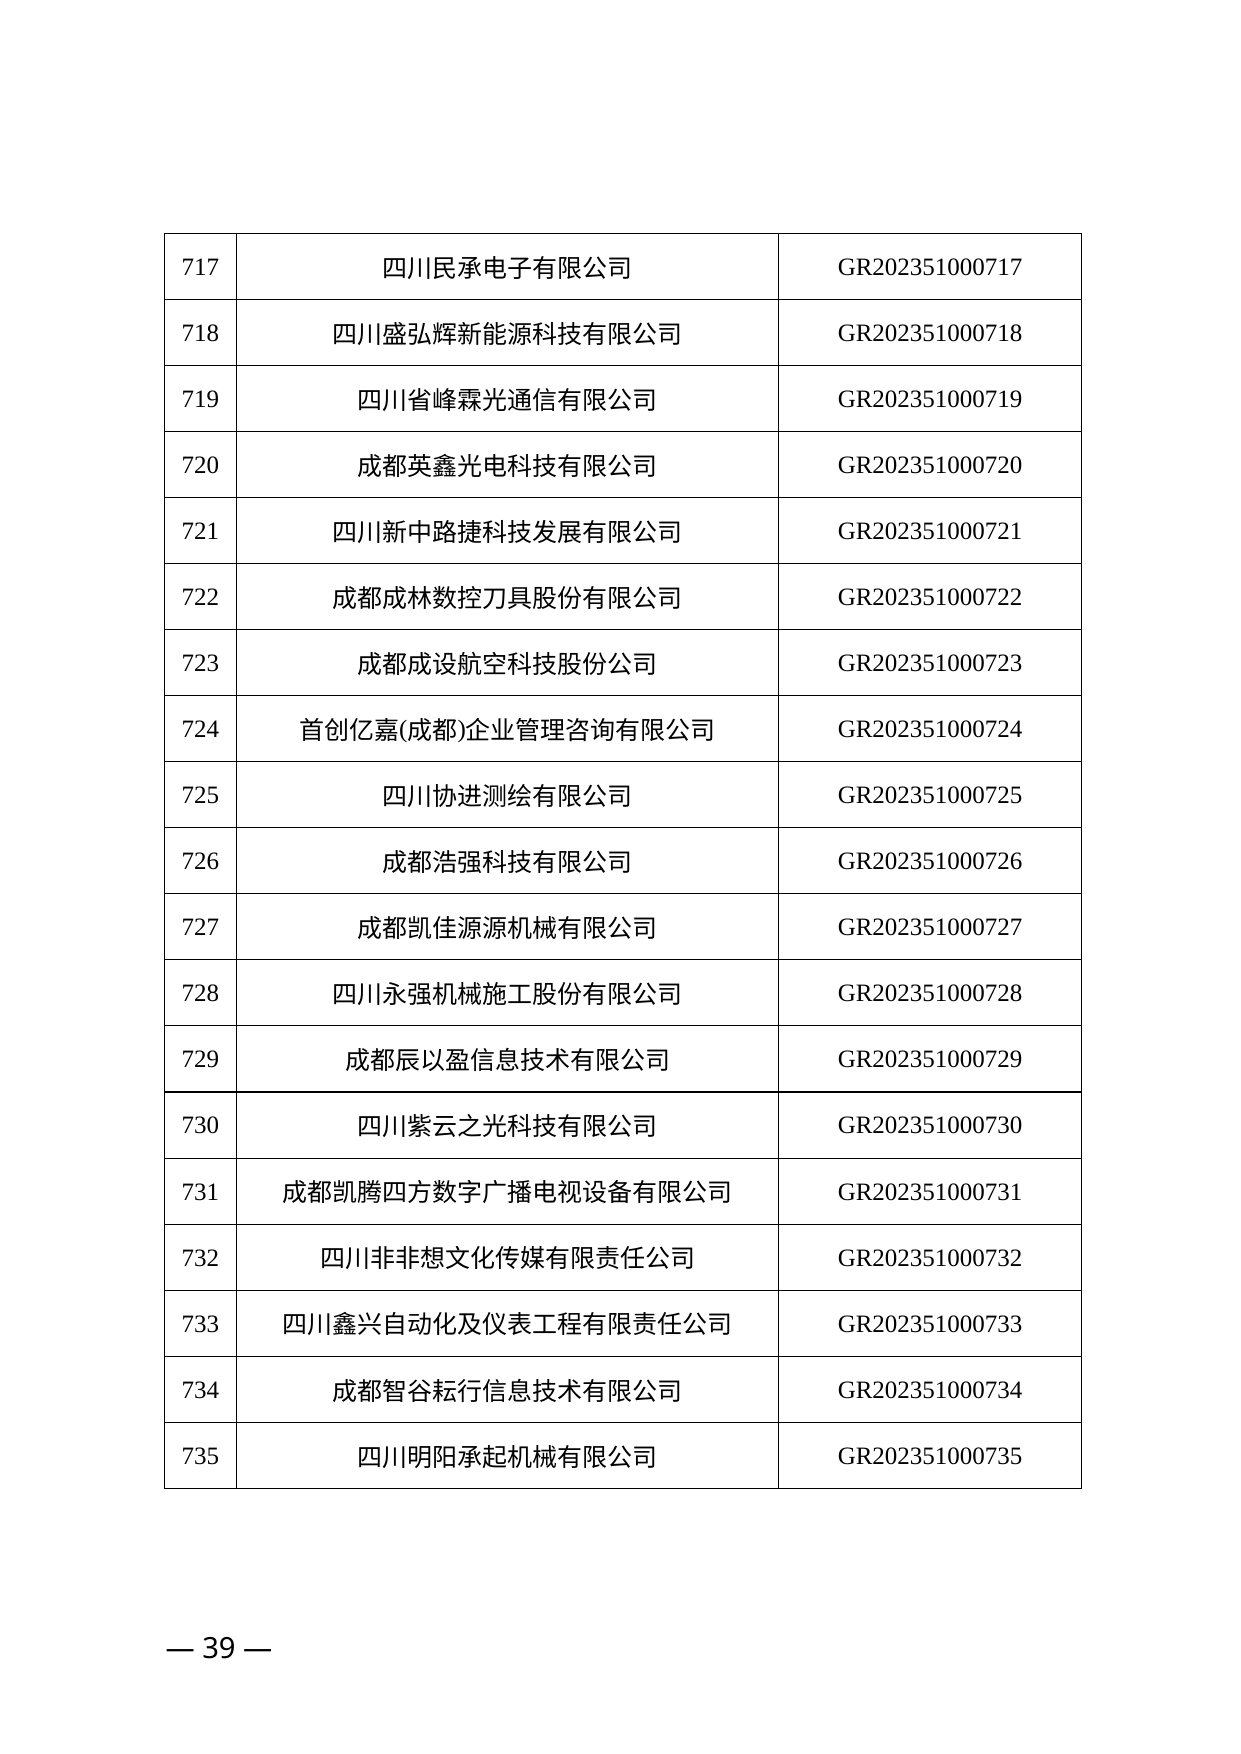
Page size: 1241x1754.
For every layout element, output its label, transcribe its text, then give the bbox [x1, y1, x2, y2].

table_cell 四川永强机械施工股份有限公司 [237, 960, 778, 1025]
table_cell 成都凯佳源源机械有限公司 [237, 894, 778, 959]
table_cell 725 [165, 762, 236, 827]
table_cell 720 [165, 432, 236, 497]
table_cell GR202351000735 [779, 1423, 1081, 1488]
table_cell 731 [165, 1159, 236, 1223]
table_cell GR202351000723 [779, 630, 1081, 695]
table_cell GR202351000731 [779, 1159, 1081, 1223]
table_cell 727 [165, 894, 236, 959]
table_cell 成都辰以盈信息技术有限公司 [237, 1026, 778, 1091]
table_cell 718 [165, 300, 236, 365]
table_cell 成都英鑫光电科技有限公司 [237, 432, 778, 497]
table_cell 四川明阳承起机械有限公司 [237, 1423, 778, 1488]
table_cell GR202351000730 [779, 1093, 1081, 1157]
table_cell 成都智谷耘行信息技术有限公司 [237, 1357, 778, 1422]
table_cell 四川紫云之光科技有限公司 [237, 1093, 778, 1157]
table_cell 成都浩强科技有限公司 [237, 828, 778, 893]
table_cell 734 [165, 1357, 236, 1422]
table_cell GR202351000729 [779, 1026, 1081, 1091]
table_cell 四川非非想文化传媒有限责任公司 [237, 1225, 778, 1289]
table_cell 723 [165, 630, 236, 695]
table_cell 732 [165, 1225, 236, 1289]
table_cell 四川协进测绘有限公司 [237, 762, 778, 827]
table_cell 成都凯腾四方数字广播电视设备有限公司 [237, 1159, 778, 1223]
table_cell 717 [165, 234, 236, 299]
table_cell 成都成林数控刀具股份有限公司 [237, 564, 778, 629]
table_cell GR202351000732 [779, 1225, 1081, 1289]
table_cell GR202351000720 [779, 432, 1081, 497]
table_cell GR202351000724 [779, 696, 1081, 761]
table_cell 730 [165, 1093, 236, 1157]
table_cell GR202351000726 [779, 828, 1081, 893]
table_cell GR202351000734 [779, 1357, 1081, 1422]
table_cell GR202351000727 [779, 894, 1081, 959]
table_cell 719 [165, 366, 236, 431]
table_cell 四川省峰霖光通信有限公司 [237, 366, 778, 431]
table_cell GR202351000718 [779, 300, 1081, 365]
table_cell GR202351000725 [779, 762, 1081, 827]
table_cell GR202351000728 [779, 960, 1081, 1025]
table_cell 729 [165, 1026, 236, 1091]
table_cell GR202351000717 [779, 234, 1081, 299]
table_cell 成都成设航空科技股份公司 [237, 630, 778, 695]
table_cell 733 [165, 1291, 236, 1356]
table_cell 四川鑫兴自动化及仪表工程有限责任公司 [237, 1291, 778, 1356]
table_cell GR202351000733 [779, 1291, 1081, 1356]
table_cell 722 [165, 564, 236, 629]
table_cell 四川民承电子有限公司 [237, 234, 778, 299]
table_cell GR202351000721 [779, 498, 1081, 563]
table_cell 726 [165, 828, 236, 893]
table_cell GR202351000722 [779, 564, 1081, 629]
table_cell 首创亿嘉(成都)企业管理咨询有限公司 [237, 696, 778, 761]
table_cell 721 [165, 498, 236, 563]
table_cell GR202351000719 [779, 366, 1081, 431]
table_cell 728 [165, 960, 236, 1025]
table_cell 735 [165, 1423, 236, 1488]
table_cell 724 [165, 696, 236, 761]
table_cell 四川新中路捷科技发展有限公司 [237, 498, 778, 563]
table_cell 四川盛弘辉新能源科技有限公司 [237, 300, 778, 365]
